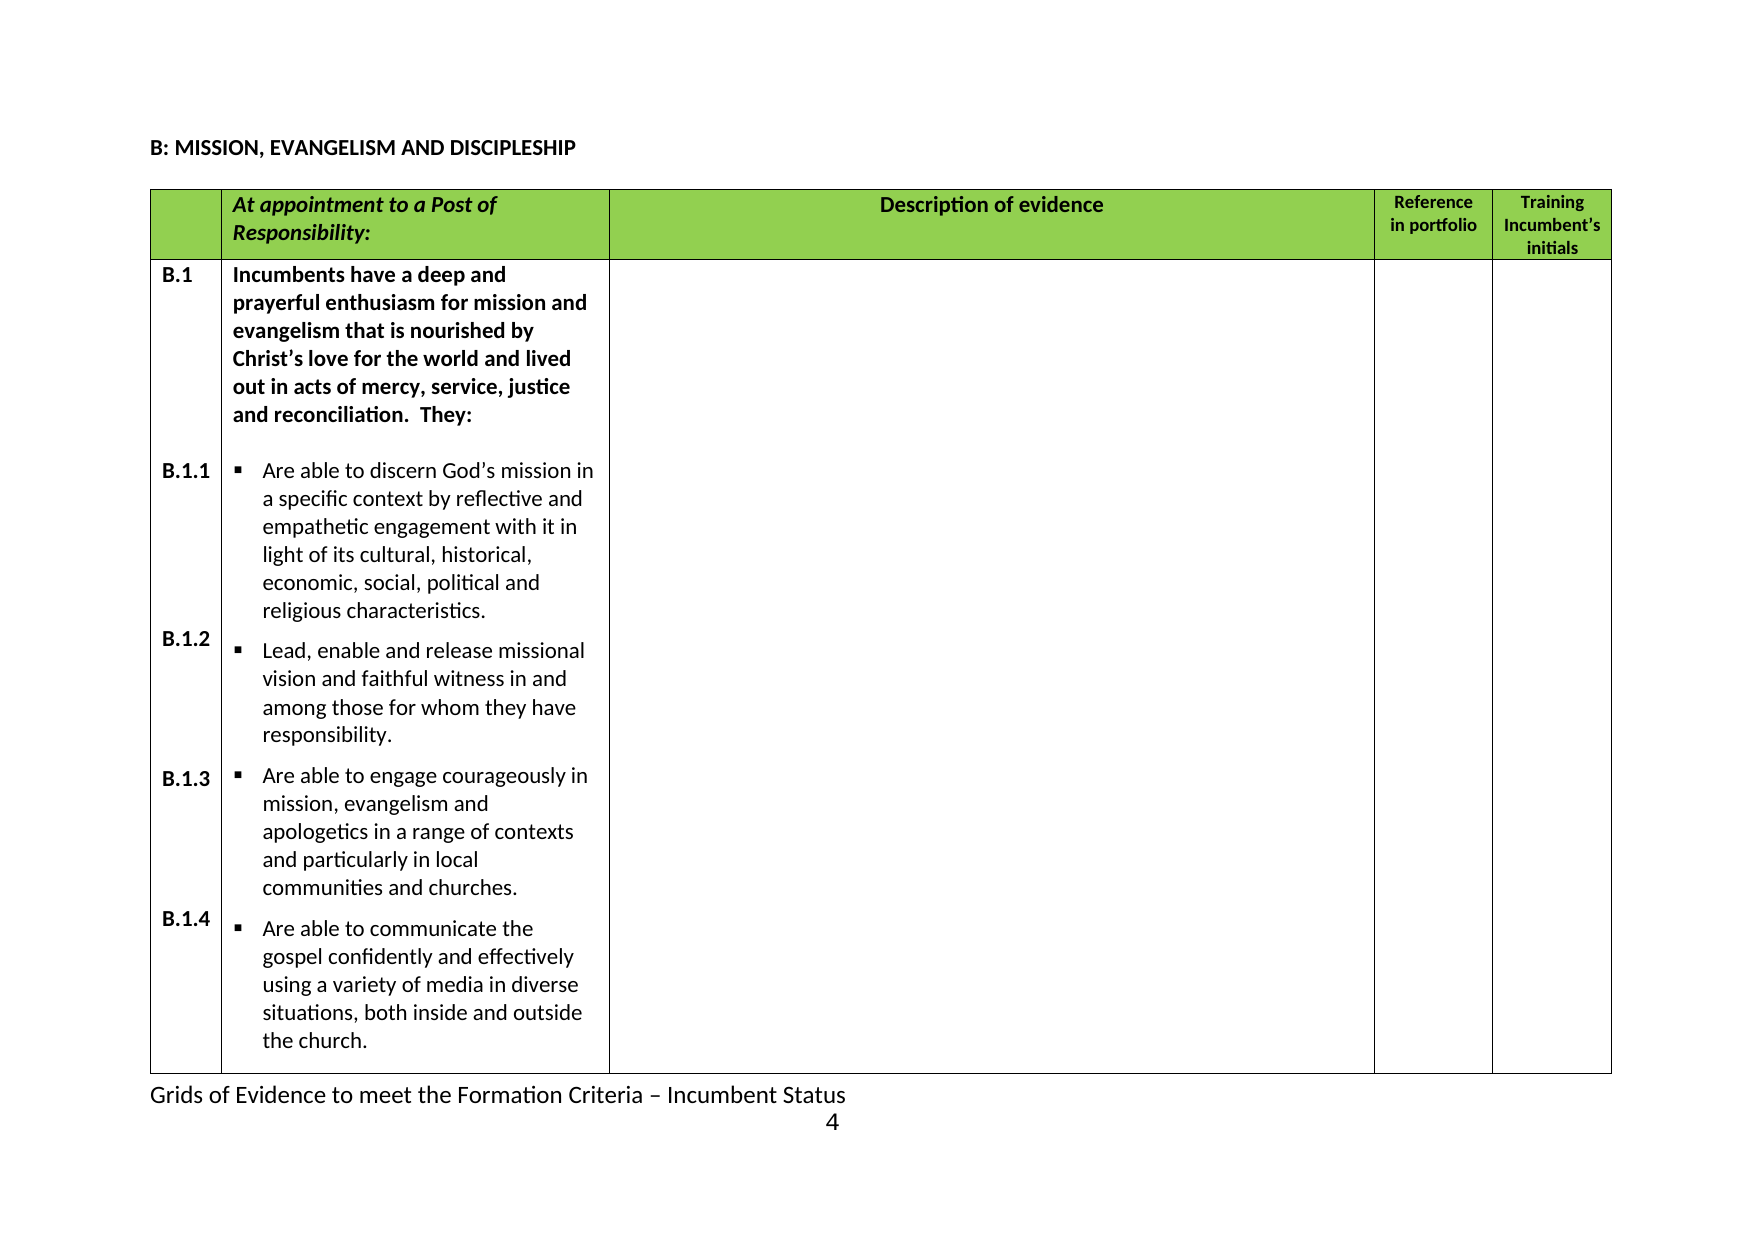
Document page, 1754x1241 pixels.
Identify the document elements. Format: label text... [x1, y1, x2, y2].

text B: MISSION, EVANGELISM AND DISCIPLESHIP [150, 133, 1604, 161]
table_header At appointment to a Post of Responsibility: [222, 190, 609, 259]
table_cell [1375, 260, 1492, 1072]
table_cell [1493, 260, 1611, 1072]
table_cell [151, 260, 221, 1072]
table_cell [222, 260, 609, 1072]
table_header [151, 190, 221, 259]
table_cell [610, 260, 1374, 1072]
table_header Training Incumbent’s initials [1493, 190, 1611, 259]
table_header Reference in portfolio [1375, 190, 1492, 259]
table_header Description of evidence [610, 190, 1374, 259]
